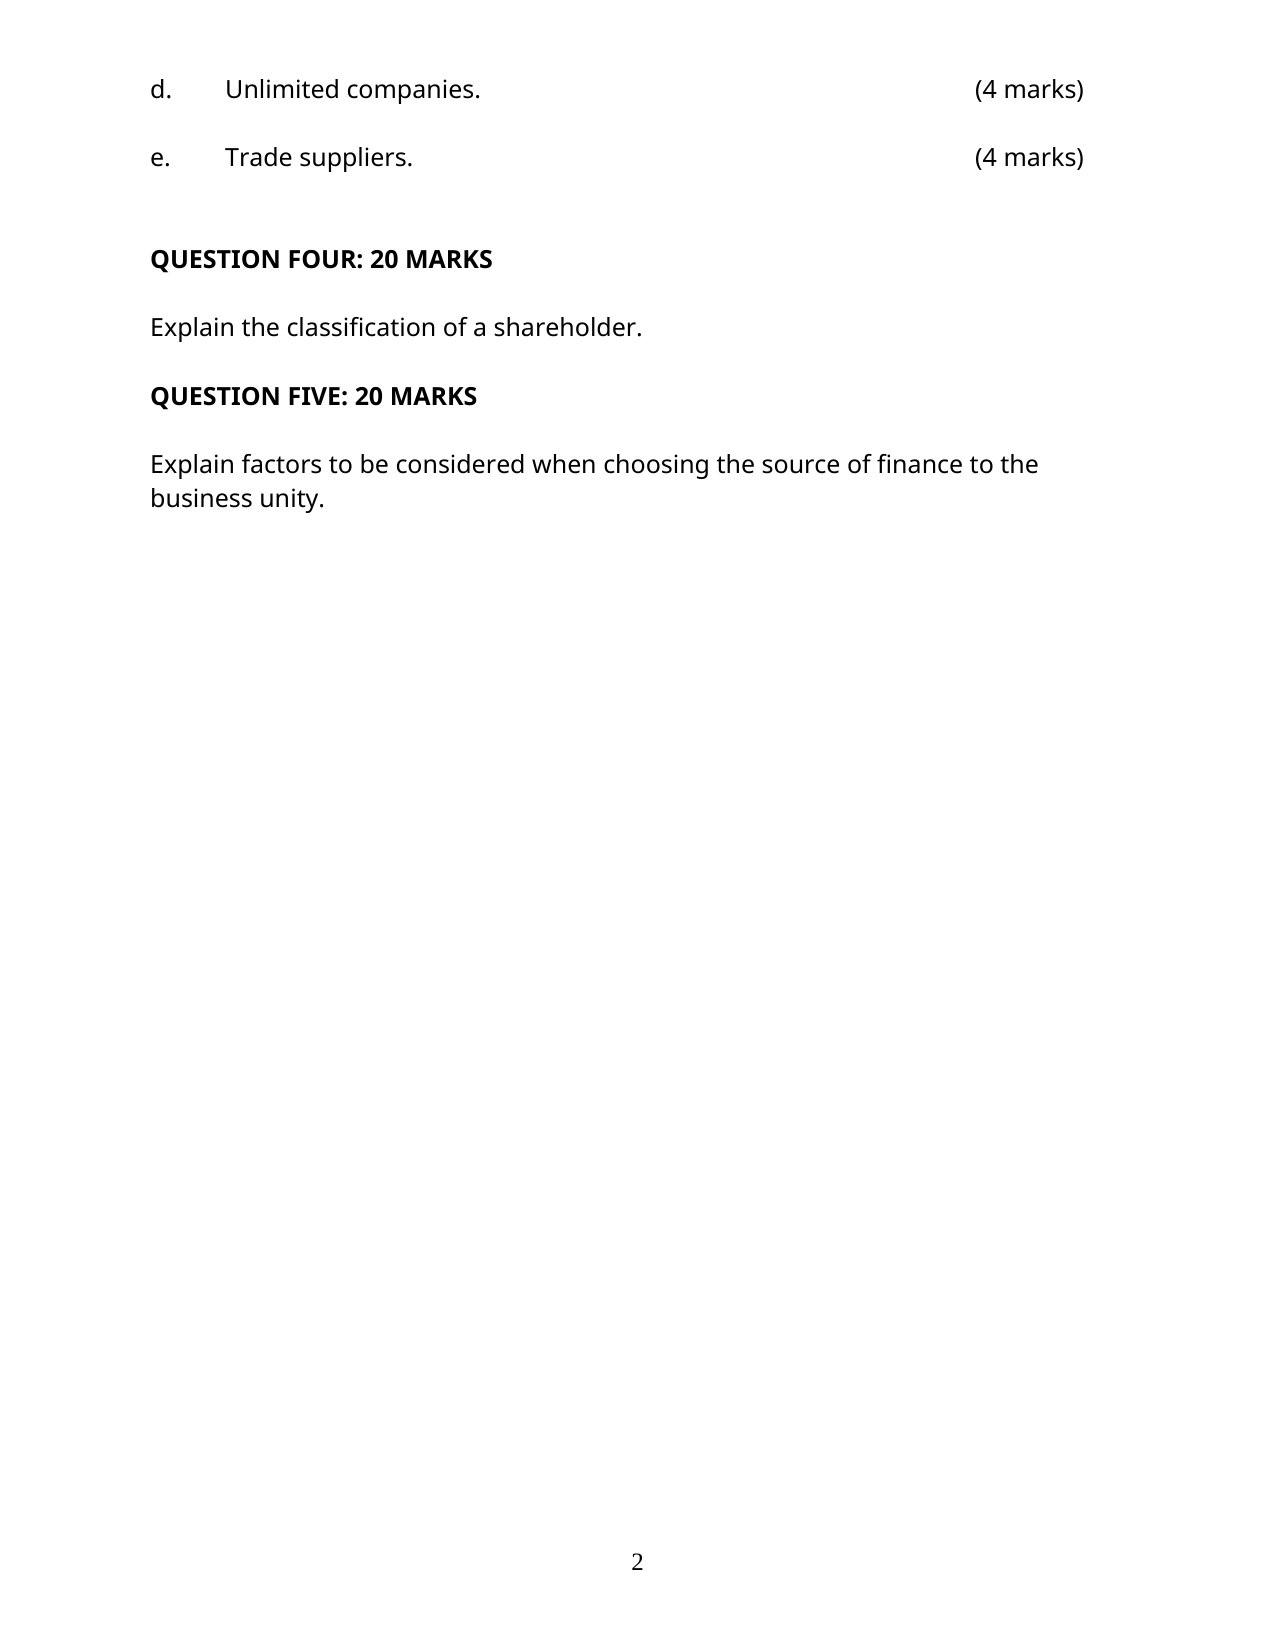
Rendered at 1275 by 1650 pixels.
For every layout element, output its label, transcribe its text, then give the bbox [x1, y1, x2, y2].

text d. Unlimited companies. (4 marks) [150, 72, 1125, 106]
text Explain the classification of a shareholder. [150, 310, 1125, 344]
text business unity. [150, 480, 1125, 514]
text QUESTION FIVE: 20 MARKS [150, 378, 1125, 412]
text e. Trade suppliers. (4 marks) [150, 140, 1125, 174]
text Explain factors to be considered when choosing the source of finance to the [150, 446, 1125, 480]
text QUESTION FOUR: 20 MARKS [150, 242, 1125, 276]
